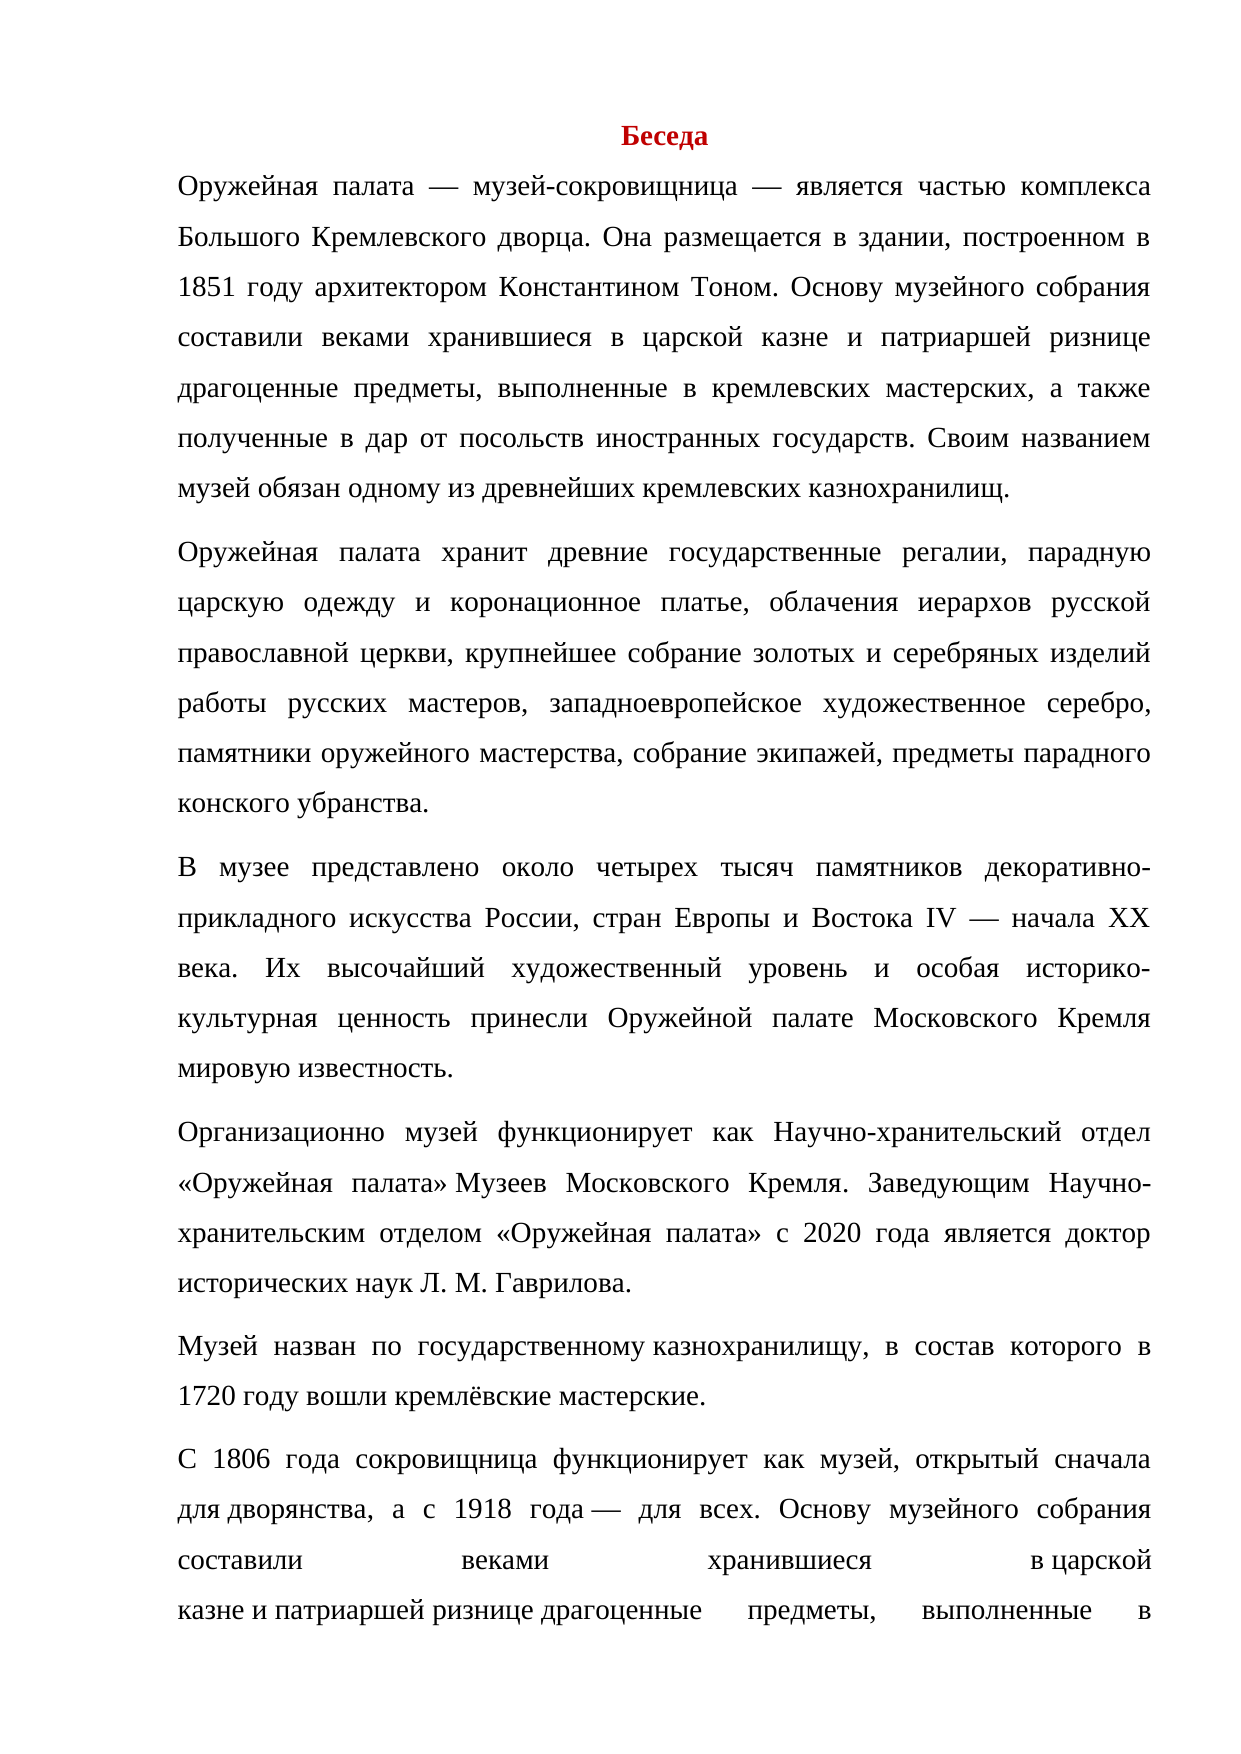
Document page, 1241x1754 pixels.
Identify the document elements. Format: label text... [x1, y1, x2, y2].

text В музее представлено около четырех тысяч памятников декоративно-прикладного искусства России, стран Европы и Востока IV — начала XX века. Их высочайший художественный уровень и особая историко-культурная ценность принесли Оружейной палате Московского Кремля мировую известность. [177, 849, 1152, 1084]
text Организационно музей функционирует как Научно-хранительский отдел «Оружейная палата» Музеев Московского Кремля. Заведующим Научно-хранительским отделом «Оружейная палата» с 2020 года является доктор исторических наук Л. М. Гаврилова. [177, 1114, 1152, 1299]
text Оружейная палата — музей-сокровищница — является частью комплекса Большого Кремлевского дворца. Она размещается в здании, построенном в 1851 году архитектором Константином Тоном. Основу музейного собрания составили веками хранившиеся в царской казне и патриаршей ризнице драгоценные предметы, выполненные в кремлевских мастерских, а также полученные в дар от посольств иностранных государств. Своим названием музей обязан одному из древнейших кремлевских казнохранилищ. [177, 168, 1152, 504]
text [177, 1441, 1152, 1626]
text Музей назван по государственному казнохранилищу, в состав которого в 1720 году вошли кремлёвские мастерские. [177, 1328, 1152, 1412]
text Оружейная палата хранит древние государственные регалии, парадную царскую одежду и коронационное платье, облачения иерархов русской православной церкви, крупнейшее собрание золотых и серебряных изделий работы русских мастеров, западноевропейское художественное серебро, памятники оружейного мастерства, собрание экипажей, предметы парадного конского убранства. [177, 534, 1152, 819]
text Беседа [177, 118, 1152, 152]
